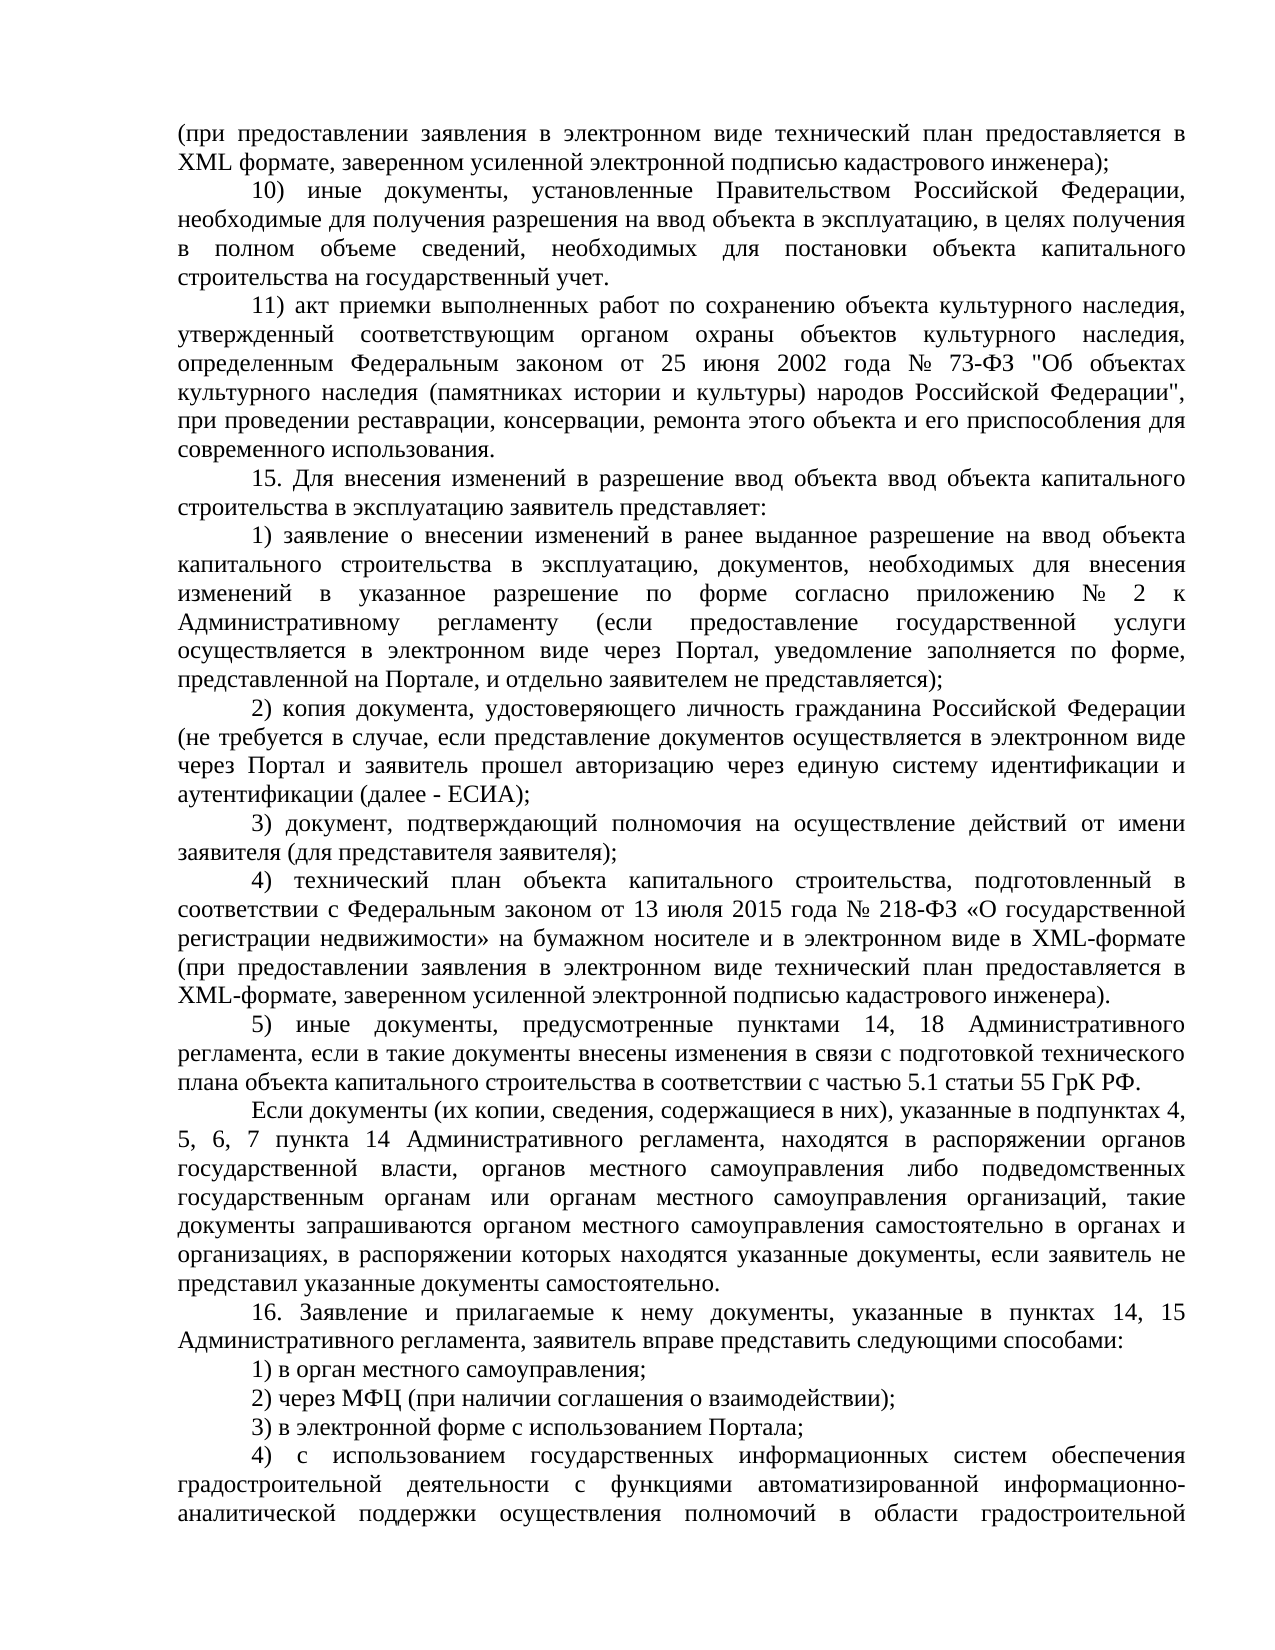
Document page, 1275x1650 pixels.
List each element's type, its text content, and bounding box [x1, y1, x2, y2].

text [177, 1441, 1186, 1527]
text 5) иные документы, предусмотренные пунктами 14, 18 Административного регламента, если в такие документы внесены изменения в связи с подготовкой технического плана объекта капитального строительства в соответствии с частью 5.1 статьи 55 ГрК РФ. [177, 1009, 1186, 1096]
text Если документы (их копии, сведения, содержащиеся в них), указанные в подпунктах 4, 5, 6, 7 пункта 14 Административного регламента, находятся в распоряжении органов государственной власти, органов местного самоуправления либо подведомственных государственным органам или органам местного самоуправления организаций, такие документы запрашиваются органом местного самоуправления самостоятельно в органах и организациях, в распоряжении которых находятся указанные документы, если заявитель не представил указанные документы самостоятельно. [177, 1096, 1186, 1297]
text 11) акт приемки выполненных работ по сохранению объекта культурного наследия, утвержденный соответствующим органом охраны объектов культурного наследия, определенным Федеральным законом от 25 июня 2002 года № 73-ФЗ "Об объектах культурного наследия (памятниках истории и культуры) народов Российской Федерации", при проведении реставрации, консервации, ремонта этого объекта и его приспособления для современного использования. [177, 291, 1186, 463]
text 1) в орган местного самоуправления; [177, 1354, 1186, 1383]
text 3) в электронной форме с использованием Портала; [177, 1412, 1186, 1441]
text 3) документ, подтверждающий полномочия на осуществление действий от имени заявителя (для представителя заявителя); [177, 808, 1186, 866]
text 15. Для внесения изменений в разрешение ввод объекта ввод объекта капитального строительства в эксплуатацию заявитель представляет: [177, 463, 1186, 521]
text 2) через МФЦ (при наличии соглашения о взаимодействии); [177, 1383, 1186, 1412]
text 2) копия документа, удостоверяющего личность гражданина Российской Федерации (не требуется в случае, если представление документов осуществляется в электронном виде через Портал и заявитель прошел авторизацию через единую систему идентификации и аутентификации (далее - ЕСИА); [177, 693, 1186, 808]
text 1) заявление о внесении изменений в ранее выданное разрешение на ввод объекта капитального строительства в эксплуатацию, документов, необходимых для внесения изменений в указанное разрешение по форме согласно приложению № 2 к Административному регламенту (если предоставление государственной услуги осуществляется в электронном виде через Портал, уведомление заполняется по форме, представленной на Портале, и отдельно заявителем не представляется); [177, 521, 1186, 693]
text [177, 118, 1186, 176]
text 10) иные документы, установленные Правительством Российской Федерации, необходимые для получения разрешения на ввод объекта в эксплуатацию, в целях получения в полном объеме сведений, необходимых для постановки объекта капитального строительства на государственный учет. [177, 176, 1186, 291]
text 4) технический план объекта капитального строительства, подготовленный в соответствии с Федеральным законом от 13 июля 2015 года № 218-ФЗ «О государственной регистрации недвижимости» на бумажном носителе и в электронном виде в XML-формате (при предоставлении заявления в электронном виде технический план предоставляется в XML-формате, заверенном усиленной электронной подписью кадастрового инженера). [177, 866, 1186, 1009]
text 16. Заявление и прилагаемые к нему документы, указанные в пунктах 14, 15 Административного регламента, заявитель вправе представить следующими способами: [177, 1297, 1186, 1354]
